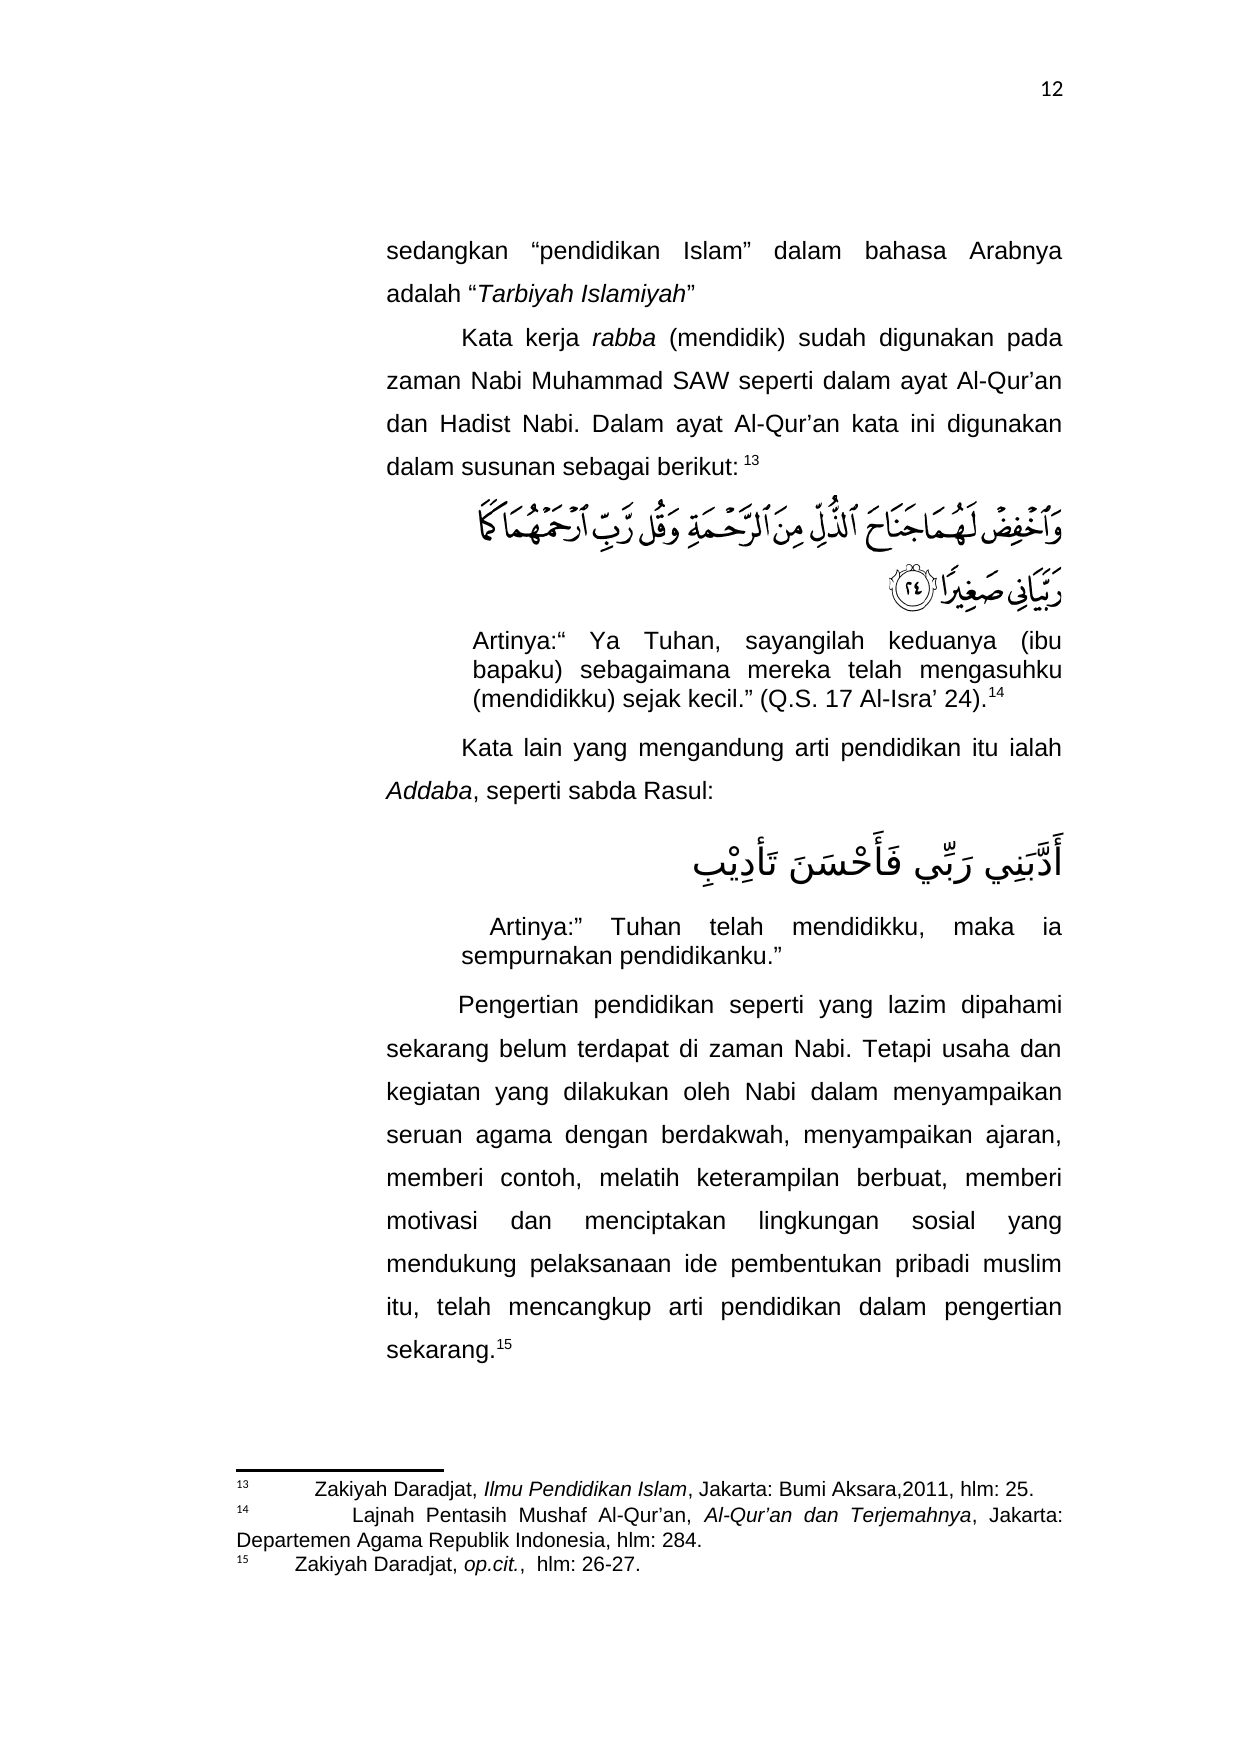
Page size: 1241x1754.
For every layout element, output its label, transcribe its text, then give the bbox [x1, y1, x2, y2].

text Artinya:” Tuhan telah mendidikku, maka ia sempurnakan pendidikanku.” [461, 912, 1063, 970]
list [386, 236, 1063, 308]
list Kata kerja rabba (mendidik) sudah digunakan pada zaman Nabi Muhammad SAW seperti dalam ayat Al-Qur’an dan Hadist Nabi. Dalam ayat Al-Qur’an kata ini digunakan dalam susunan sebagai berikut: [386, 322, 1063, 481]
list Artinya:“ Ya Tuhan, sayangilah keduanya (ibu bapaku) sebagaimana mereka telah mengasuhku (mendidikku) sejak kecil.” (Q.S. 17 Al-Isra’ 24). [472, 626, 1063, 712]
text Pengertian pendidikan seperti yang lazim dipahami sekarang belum terdapat di zaman Nabi. Tetapi usaha dan kegiatan yang dilakukan oleh Nabi dalam menyampaikan seruan agama dengan berdakwah, menyampaikan ajaran, memberi contoh, melatih keterampilan berbuat, memberi motivasi dan menciptakan lingkungan sosial yang mendukung pelaksanaan ide pembentukan pribadi muslim itu, telah mencangkup arti pendidikan dalam pengertian sekarang. [386, 991, 1063, 1364]
text أَدَّبَنِي رَبِّي فَأَحْسَنَ تَأدِيْبِ [236, 840, 1063, 883]
picture [424, 495, 1062, 613]
text Kata lain yang mengandung arti pendidikan itu ialah Addaba, seperti sabda Rasul: [386, 733, 1063, 805]
